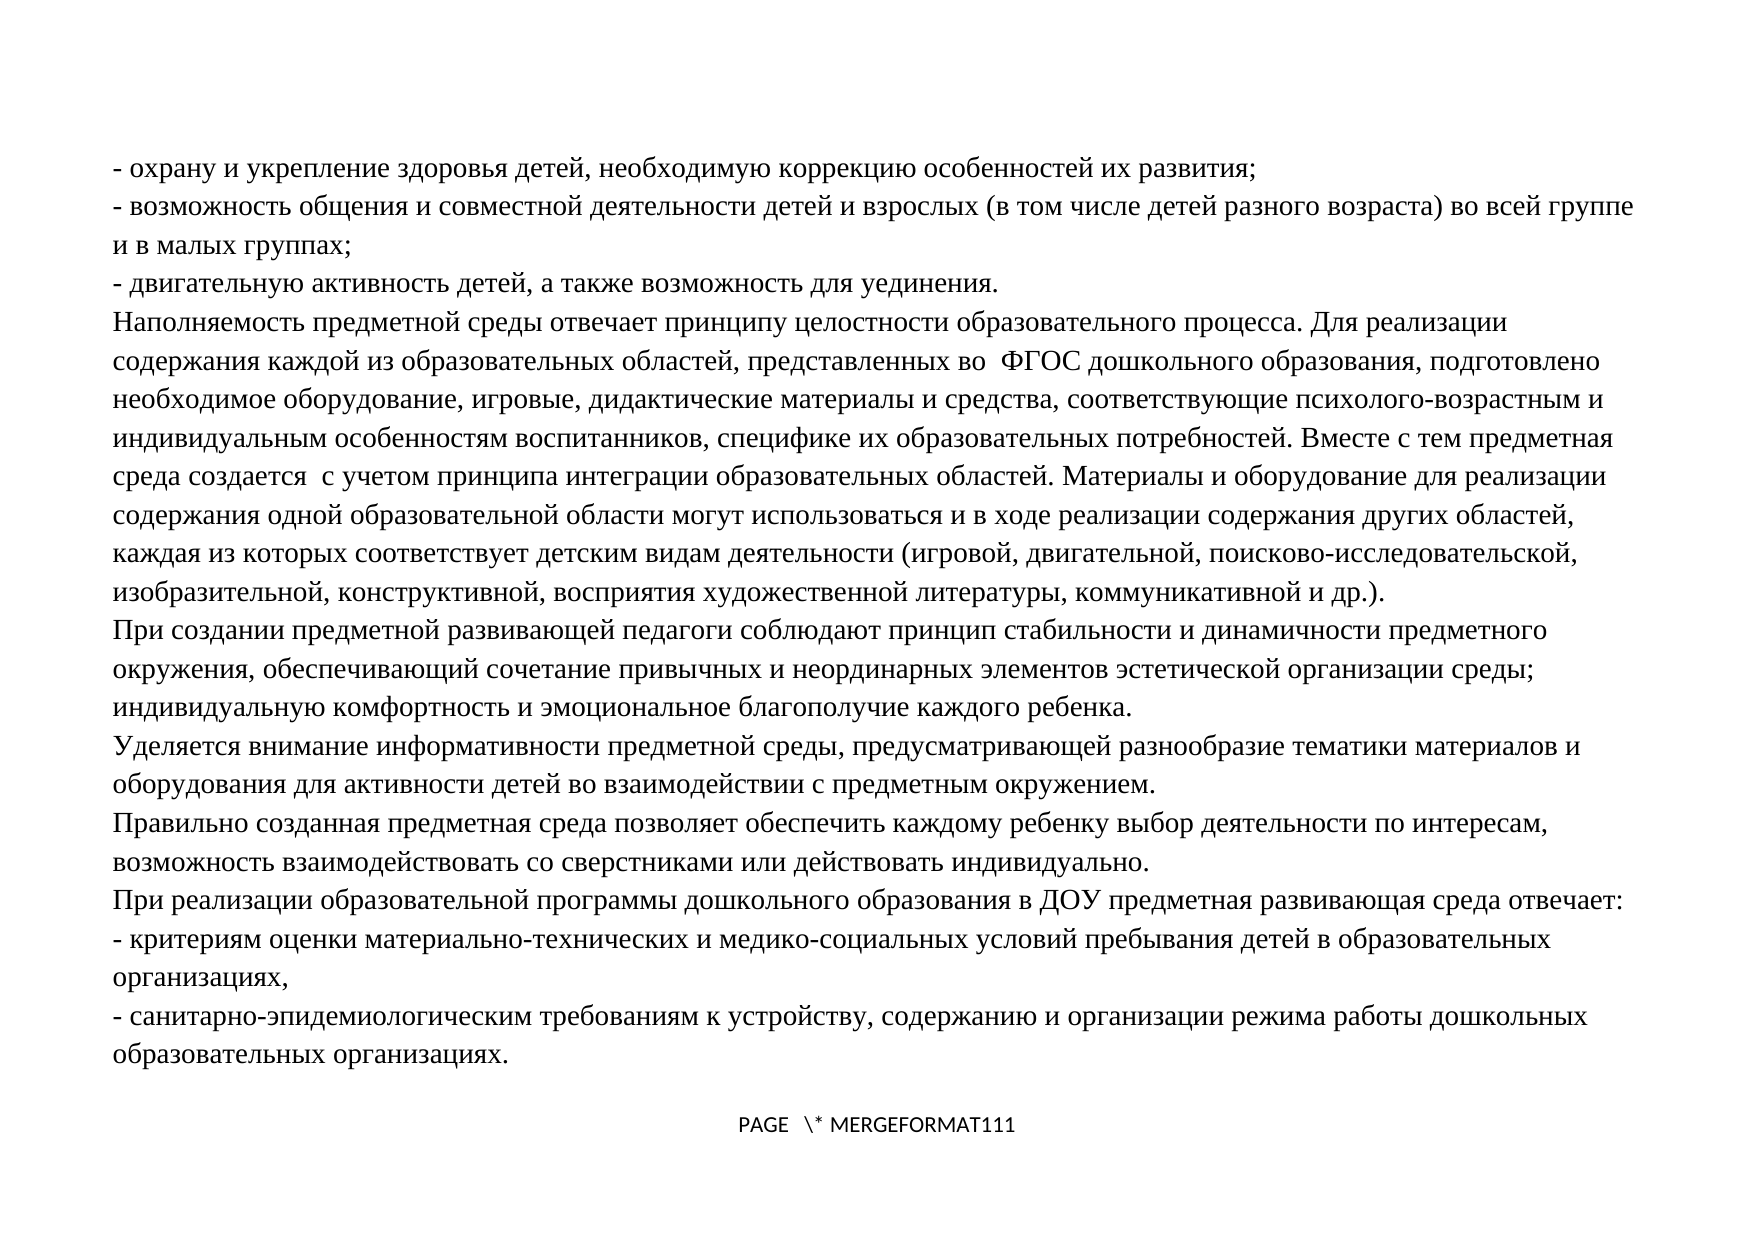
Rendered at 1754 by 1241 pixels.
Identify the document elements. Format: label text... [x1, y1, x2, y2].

text При реализации образовательной программы дошкольного образования в ДОУ предметная развивающая среда отвечает: [112, 882, 1641, 916]
text - двигательную активность детей, а также возможность для уединения. [112, 266, 1641, 299]
text При создании предметной развивающей педагоги соблюдают принцип стабильности и динамичности предметного окружения, обеспечивающий сочетание привычных и неординарных элементов эстетической организации среды; индивидуальную комфортность и эмоциональное благополучие каждого ребенка. [112, 612, 1641, 723]
text Уделяется внимание информативности предметной среды, предусматривающей разнообразие тематики материалов и оборудования для активности детей во взаимодействии с предметным окружением. [112, 728, 1641, 800]
text - охрану и укрепление здоровья детей, необходимую коррекцию особенностей их развития; [112, 150, 1641, 183]
text Правильно созданная предметная среда позволяет обеспечить каждому ребенку выбор деятельности по интересам, возможность взаимодействовать со сверстниками или действовать индивидуально. [112, 805, 1641, 877]
text - санитарно-эпидемиологическим требованиям к устройству, содержанию и организации режима работы дошкольных образовательных организациях. [112, 998, 1641, 1070]
text - возможность общения и совместной деятельности детей и взрослых (в том числе детей разного возраста) во всей группе и в малых группах; [112, 188, 1641, 261]
text Наполняемость предметной среды отвечает принципу целостности образовательного процесса. Для реализации содержания каждой из образовательных областей, представленных во ФГОС дошкольного образования, подготовлено необходимое оборудование, игровые, дидактические материалы и средства, соответствующие психолого-возрастным и индивидуальным особенностям воспитанников, специфике их образовательных потребностей. Вместе с тем предметная среда создается с учетом принципа интеграции образовательных областей. Материалы и оборудование для реализации содержания одной образовательной области могут использоваться и в ходе реализации содержания других областей, каждая из которых соответствует детским видам деятельности (игровой, двигательной, поисково-исследовательской, изобразительной, конструктивной, восприятия художественной литературы, коммуникативной и др.). [112, 304, 1641, 607]
text - критериям оценки материально-технических и медико-социальных условий пребывания детей в образовательных организациях, [112, 921, 1641, 993]
